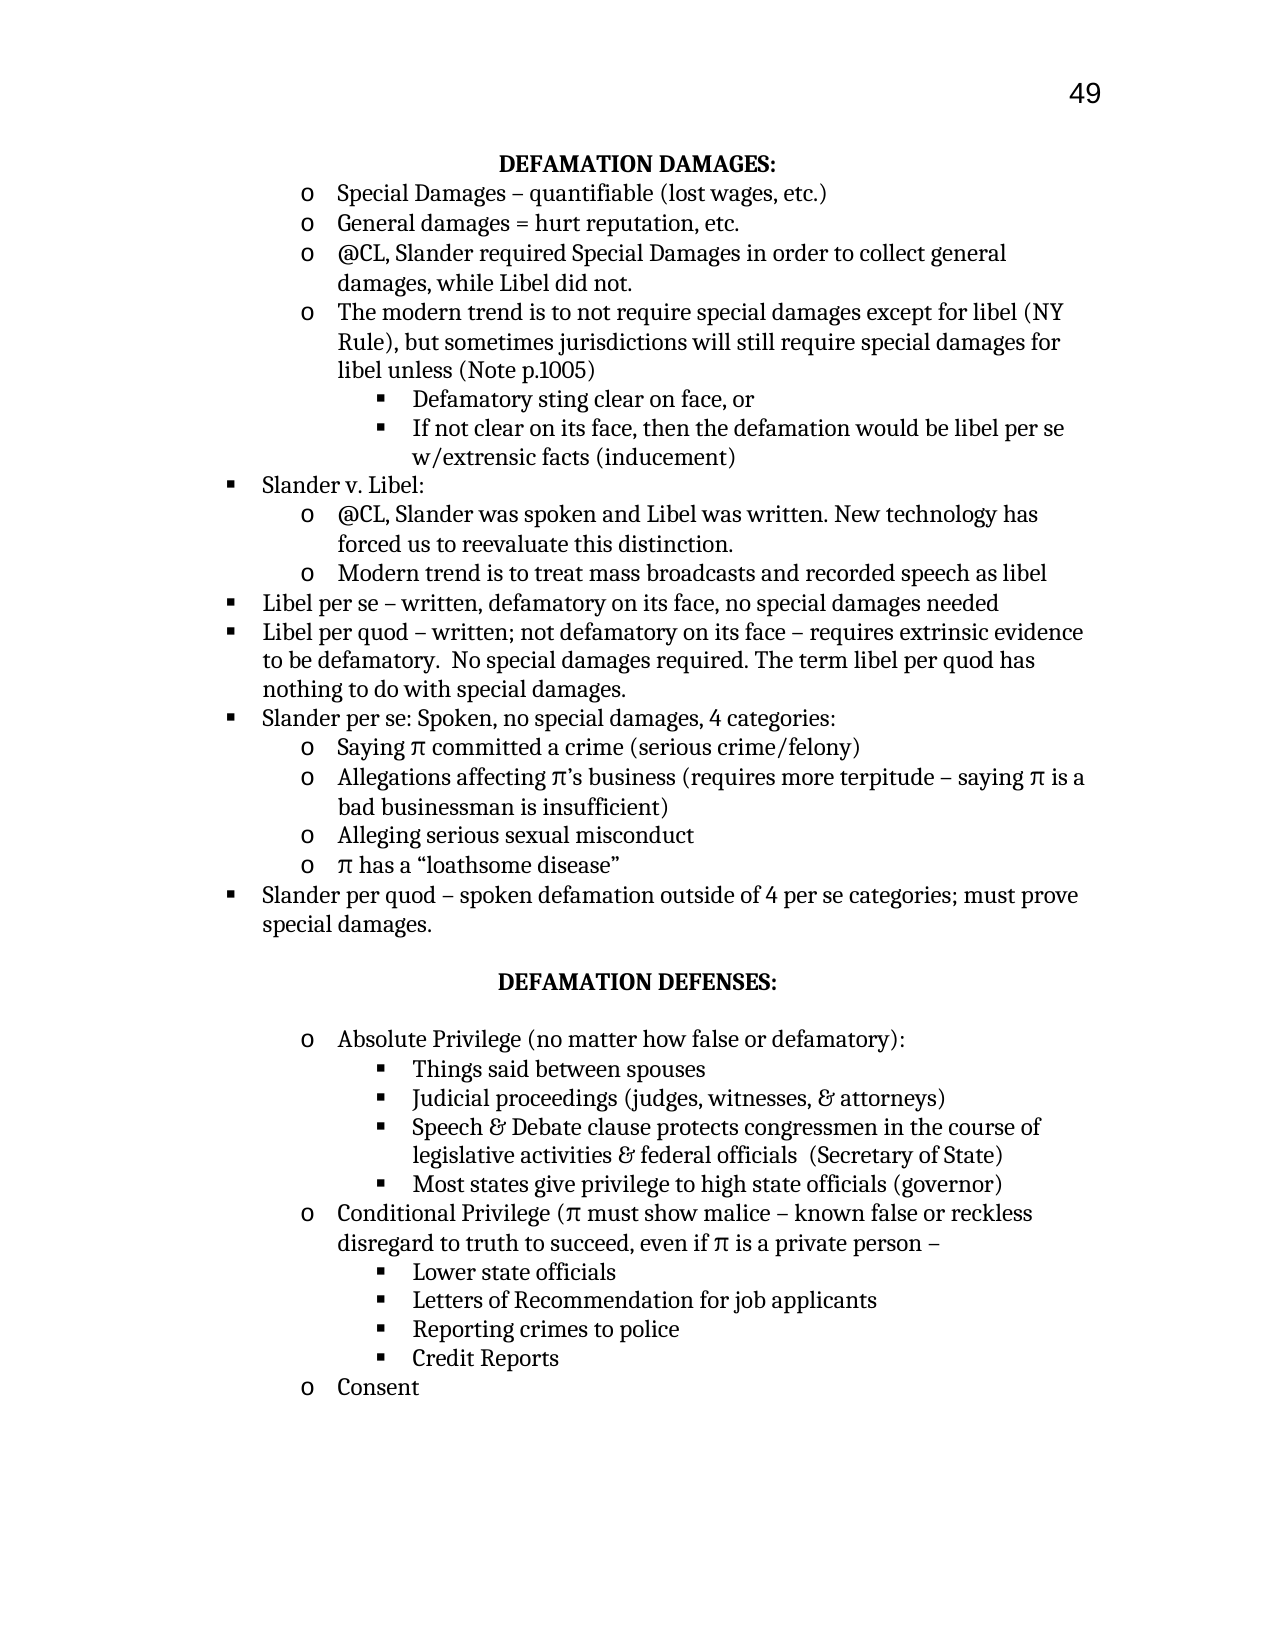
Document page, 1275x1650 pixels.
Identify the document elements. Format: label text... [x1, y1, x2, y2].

list Defamatory sting clear on face, or [375, 385, 1087, 414]
list π has a “loathsome disease” [300, 851, 1087, 881]
list @CL, Slander was spoken and Libel was written. New technology has forced us to reevaluate this distinction. [300, 500, 1087, 559]
list Alleging serious sexual misconduct [300, 821, 1087, 851]
list Most states give privilege to high state officials (governor) [375, 1170, 1087, 1199]
list Reporting crimes to police [375, 1315, 1087, 1344]
list Special Damages – quantifiable (lost wages, etc.) [300, 179, 1087, 209]
list Speech & Debate clause protects congressmen in the course of legislative activities & federal officials (Secretary of State) [375, 1112, 1087, 1170]
list If not clear on its face, then the defamation would be libel per se w/extrensic facts (inducement) [375, 414, 1087, 471]
text DEFAMATION DAMAGES: [187, 150, 1087, 179]
text DEFAMATION DEFENSES: [187, 967, 1087, 996]
list Absolute Privilege (no matter how false or defamatory): [300, 1025, 1087, 1055]
list Lower state officials [375, 1257, 1087, 1286]
list Saying π committed a crime (serious crime/felony) [300, 732, 1087, 762]
list Things said between spouses [375, 1055, 1087, 1084]
list Slander v. Libel: [225, 471, 1087, 500]
list Consent [300, 1372, 1087, 1402]
list Letters of Recommendation for job applicants [375, 1286, 1087, 1315]
list Modern trend is to treat mass broadcasts and recorded speech as libel [300, 559, 1087, 589]
list General damages = hurt reputation, etc. [300, 209, 1087, 239]
list Libel per se – written, defamatory on its face, no special damages needed [225, 589, 1087, 617]
list Slander per se: Spoken, no special damages, 4 categories: [225, 704, 1087, 732]
list Slander per quod – spoken defamation outside of 4 per se categories; must prove special damages. [225, 881, 1087, 939]
list Allegations affecting π’s business (requires more terpitude – saying π is a bad businessman is insufficient) [300, 762, 1087, 821]
list Credit Reports [375, 1344, 1087, 1372]
list The modern trend is to not require special damages except for libel (NY Rule), but sometimes jurisdictions will still require special damages for libel unless (Note p.1005) [300, 297, 1087, 385]
list Libel per quod – written; not defamatory on its face – requires extrinsic evidence to be defamatory. No special damages required. The term libel per quod has nothing to do with special damages. [225, 617, 1087, 704]
list Conditional Privilege (π must show malice – known false or reckless disregard to truth to succeed, even if π is a private person – [300, 1199, 1087, 1257]
list Judicial proceedings (judges, witnesses, & attorneys) [375, 1084, 1087, 1112]
list @CL, Slander required Special Damages in order to collect general damages, while Libel did not. [300, 239, 1087, 297]
